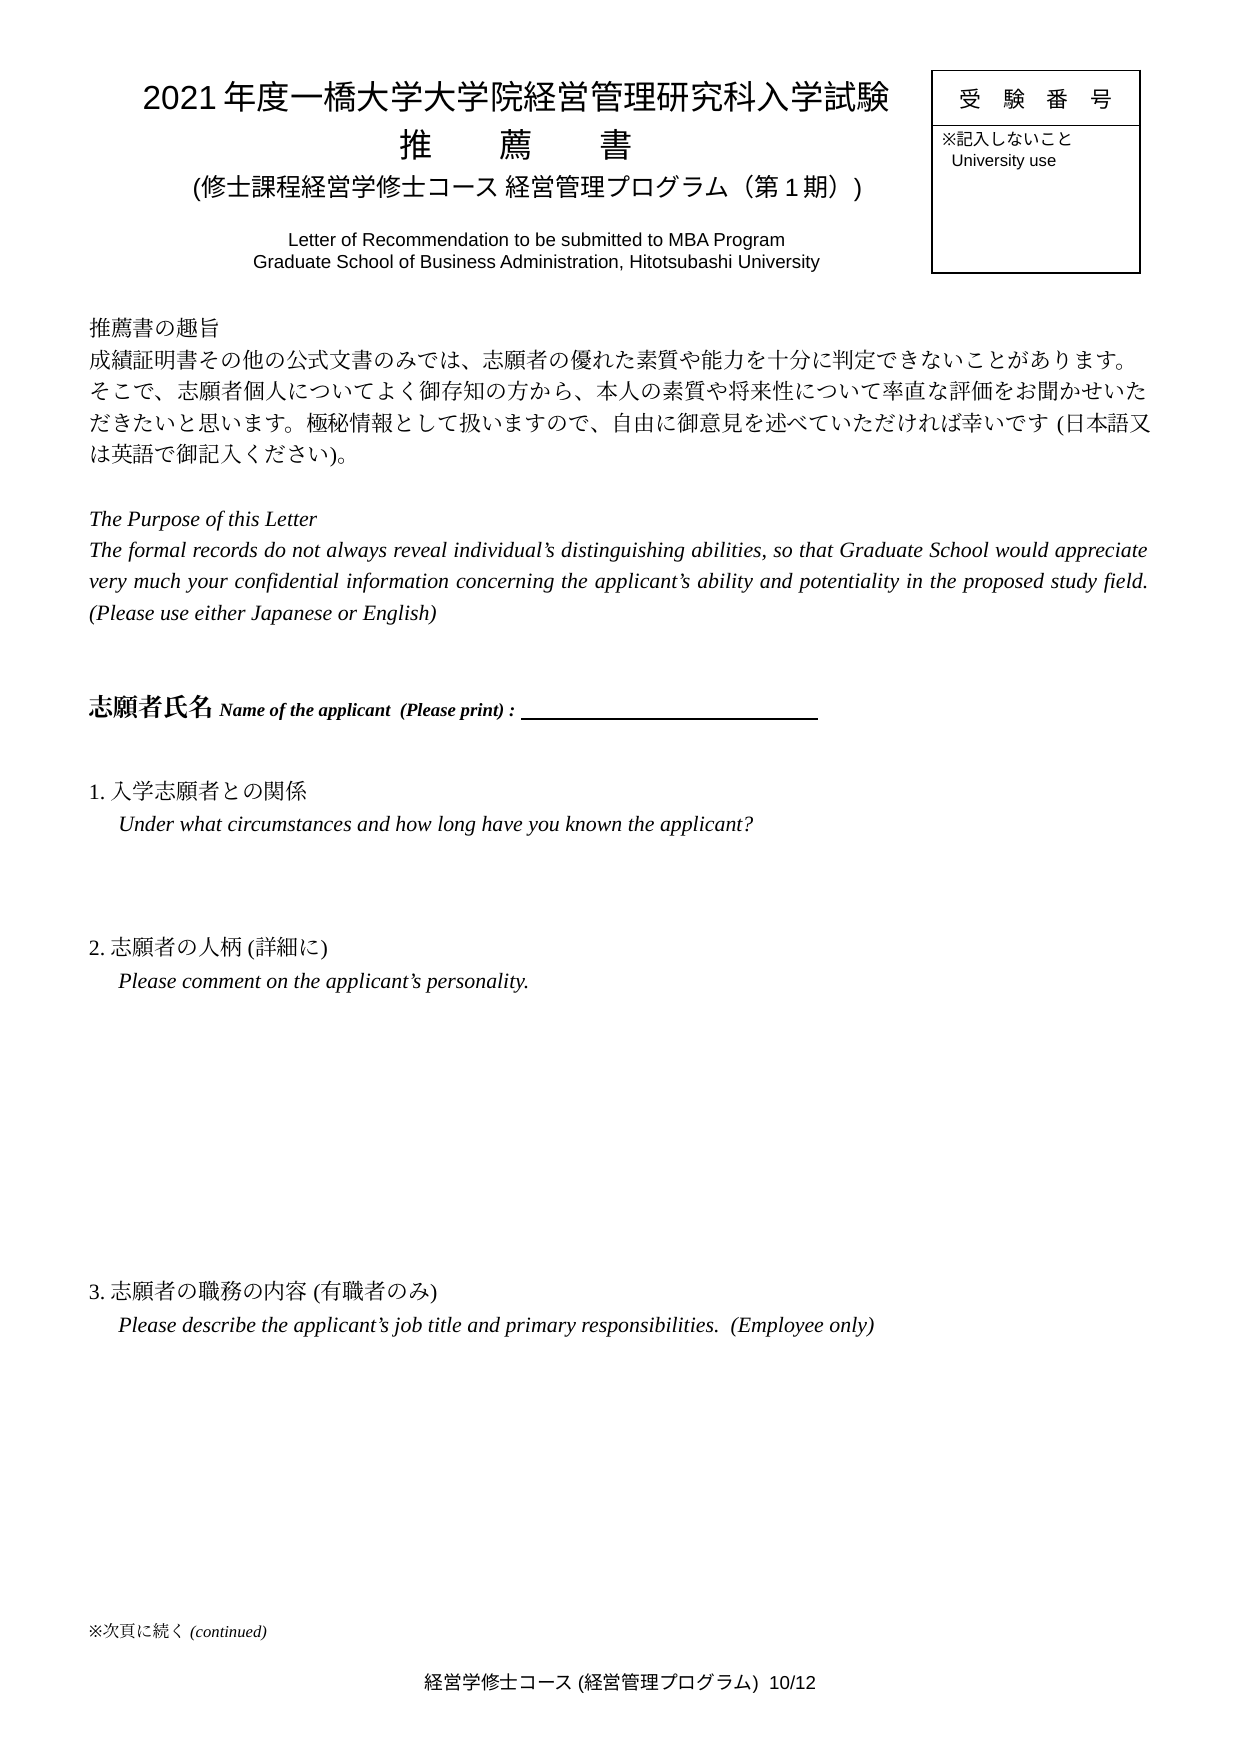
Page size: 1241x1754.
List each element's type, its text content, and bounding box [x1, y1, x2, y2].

table_cell ※記入しないこと University use [933, 126, 1139, 272]
text 推薦書の趣旨 成績証明書その他の公式文書のみでは、志願者の優れた素質や能力を十分に判定できないことがあります。 そこで、志願者個人についてよく御存知の方から、本人の素質や将来性について率直な評価をお聞かせいただきたいと思います。極秘情報として扱いますので、自由に御意見を述べていただければ幸いです (日本語又は英語で御記入ください)。 [89, 311, 1152, 469]
text The Purpose of this Letter The formal records do not always reveal individual’s distinguishing abilities, so that Graduate School would appreciate very much your confidential information concerning the applicant’s ability and potentiality in the proposed study field. (Please use either Japanese or English) [89, 500, 1152, 625]
text ※次頁に続く (continued) [89, 1618, 1152, 1642]
table_header 受 験 番 号 [933, 71, 1139, 125]
text 3. 志願者の職務の内容 (有職者のみ) Please describe the applicant’s job title and primary responsibilities. (Employee only) [89, 1274, 1152, 1337]
text 1. 入学志願者との関係 Under what circumstances and how long have you known the applicant? [89, 774, 1152, 837]
table_header 2021年度一橋大学大学院経営管理研究科入学試験 推 薦 書 (修士課程経営学修士コース 経営管理プログラム（第1期）) Letter of Recommendation to be submitted to MBA Program Graduate School of Business Administration, Hitotsubashi University [101, 70, 931, 272]
text 2. 志願者の人柄 (詳細に) Please comment on the applicant’s personality. [89, 930, 1152, 993]
text 志願者氏名 Name of the applicant (Please print) : [89, 687, 1152, 723]
